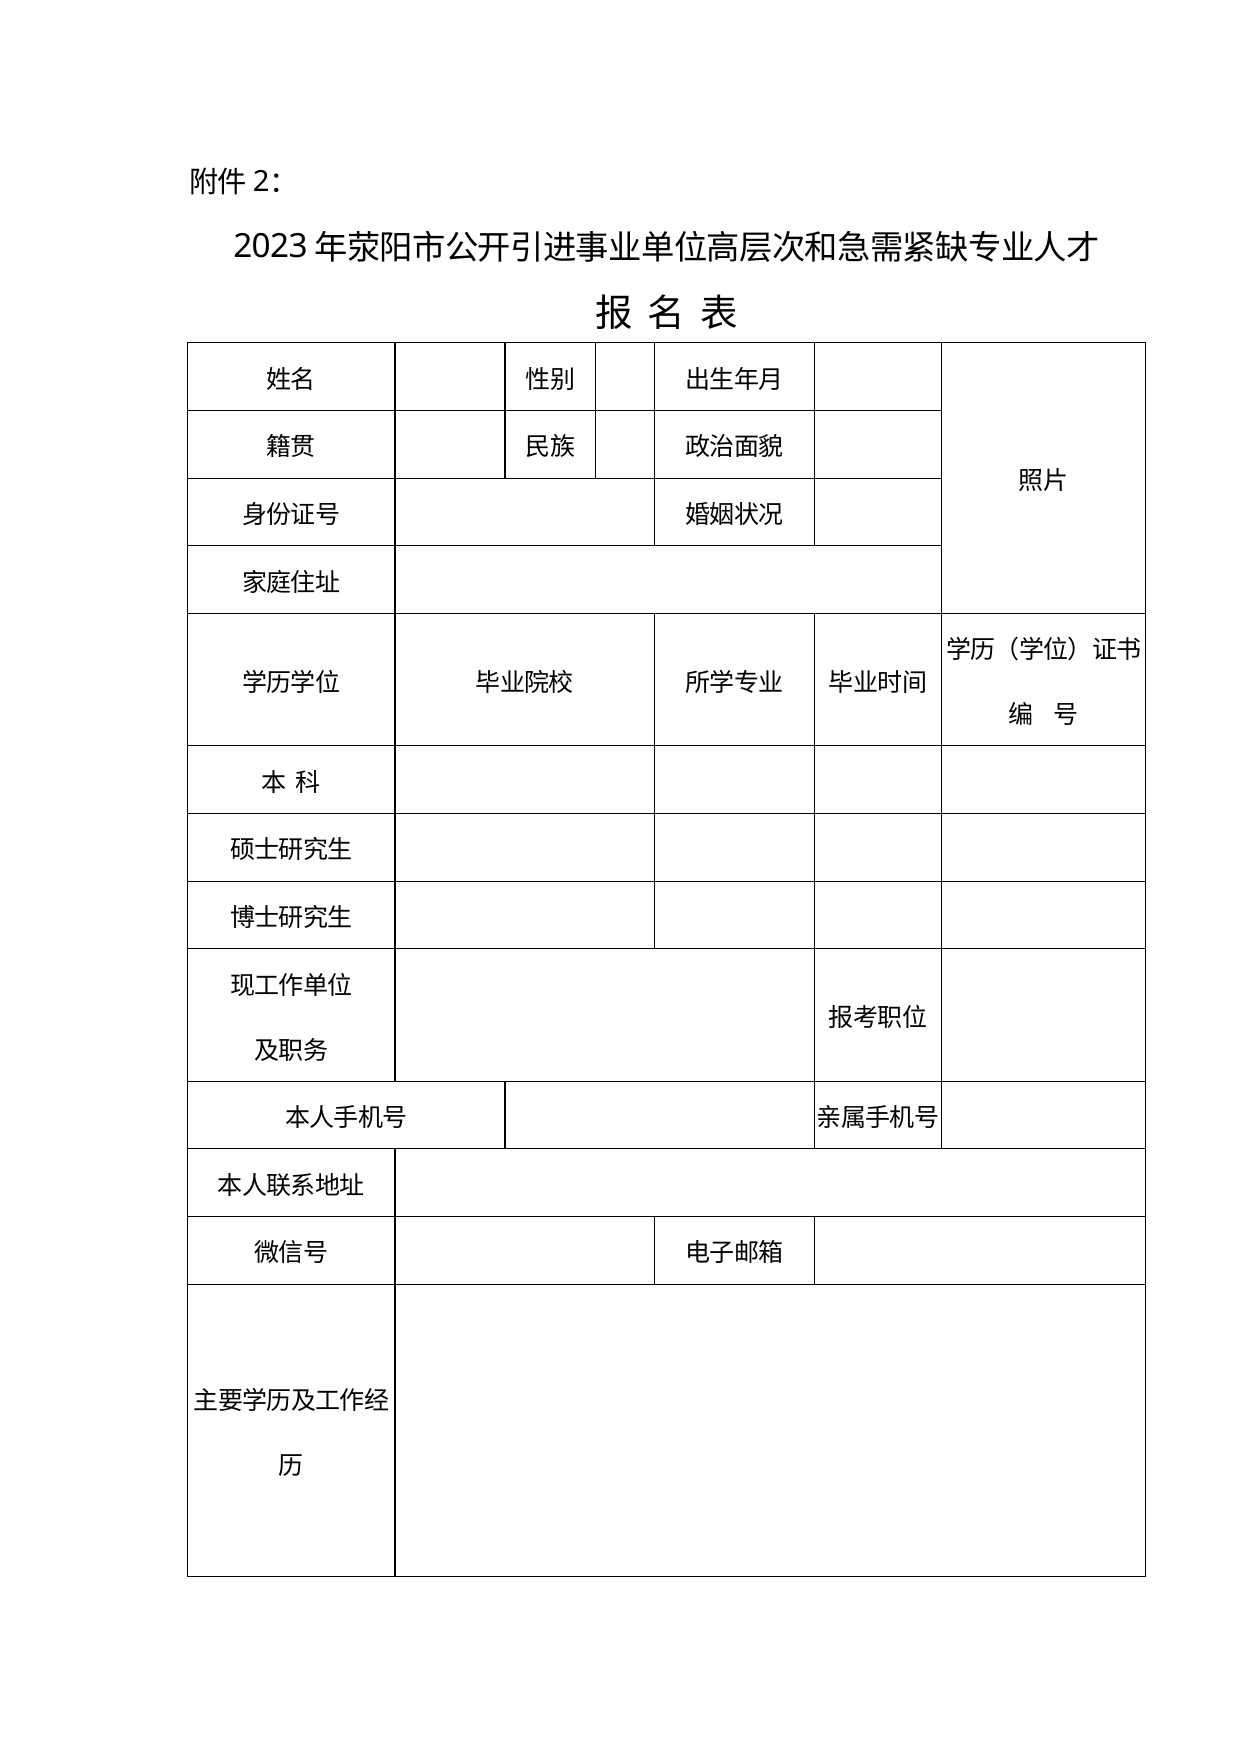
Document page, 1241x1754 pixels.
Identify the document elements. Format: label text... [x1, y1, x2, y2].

table_cell 所学专业 [655, 614, 814, 745]
table_cell 本人联系地址 [188, 1149, 394, 1216]
table_cell 本 科 [188, 746, 394, 813]
table_cell 身份证号 [188, 479, 394, 545]
table_cell 政治面貌 [655, 411, 814, 477]
table_cell [815, 746, 941, 813]
table_cell [655, 814, 814, 881]
table_cell [396, 746, 654, 813]
table_cell [942, 746, 1145, 813]
table_cell [396, 546, 941, 613]
table_header 附件2： 2023年荥阳市公开引进事业单位高层次和急需紧缺专业人才 报 名 表 [188, 146, 1146, 342]
table_cell 现工作单位 及职务 [188, 949, 394, 1081]
table_cell 性别 [506, 343, 595, 410]
table_cell 博士研究生 [188, 882, 394, 948]
table_cell 姓名 [188, 343, 394, 410]
table_cell 硕士研究生 [188, 814, 394, 881]
table_cell [396, 1217, 654, 1283]
table_cell 民族 [506, 411, 595, 477]
table_cell 婚姻状况 [655, 479, 814, 545]
table_cell [396, 814, 654, 881]
table_cell 微信号 [188, 1217, 394, 1283]
table_cell [506, 1082, 814, 1148]
table_cell [815, 343, 941, 410]
table_cell [655, 746, 814, 813]
table_cell 亲属手机号 [815, 1082, 941, 1148]
table_cell [815, 479, 941, 545]
table_cell [396, 949, 814, 1081]
table_cell 本人手机号 [188, 1082, 504, 1148]
table_cell 电子邮箱 [655, 1217, 814, 1283]
table_cell [815, 1217, 1145, 1283]
table_cell 学历学位 [188, 614, 394, 745]
table_cell 出生年月 [655, 343, 814, 410]
table_cell [396, 882, 654, 948]
table_cell [596, 411, 654, 477]
table_cell [815, 882, 941, 948]
table_cell [396, 1285, 1145, 1576]
table_cell 籍贯 [188, 411, 394, 477]
table_cell [942, 1082, 1145, 1148]
table_cell 照片 [942, 343, 1145, 613]
table_cell [396, 479, 654, 545]
table_cell [815, 814, 941, 881]
table_cell [396, 1149, 1145, 1216]
table_cell [396, 343, 504, 410]
table_cell [942, 814, 1145, 881]
table_cell [655, 882, 814, 948]
table_cell [396, 411, 504, 477]
table_cell 报考职位 [815, 949, 941, 1081]
table_cell 主要学历及工作经历 [188, 1285, 394, 1576]
table_cell [942, 949, 1145, 1081]
table_cell [942, 882, 1145, 948]
table_cell 毕业院校 [396, 614, 654, 745]
table_cell [596, 343, 654, 410]
table_cell [815, 411, 941, 477]
table_cell 学历（学位）证书编 号 [942, 614, 1145, 745]
table_cell 家庭住址 [188, 546, 394, 613]
table_cell 毕业时间 [815, 614, 941, 745]
